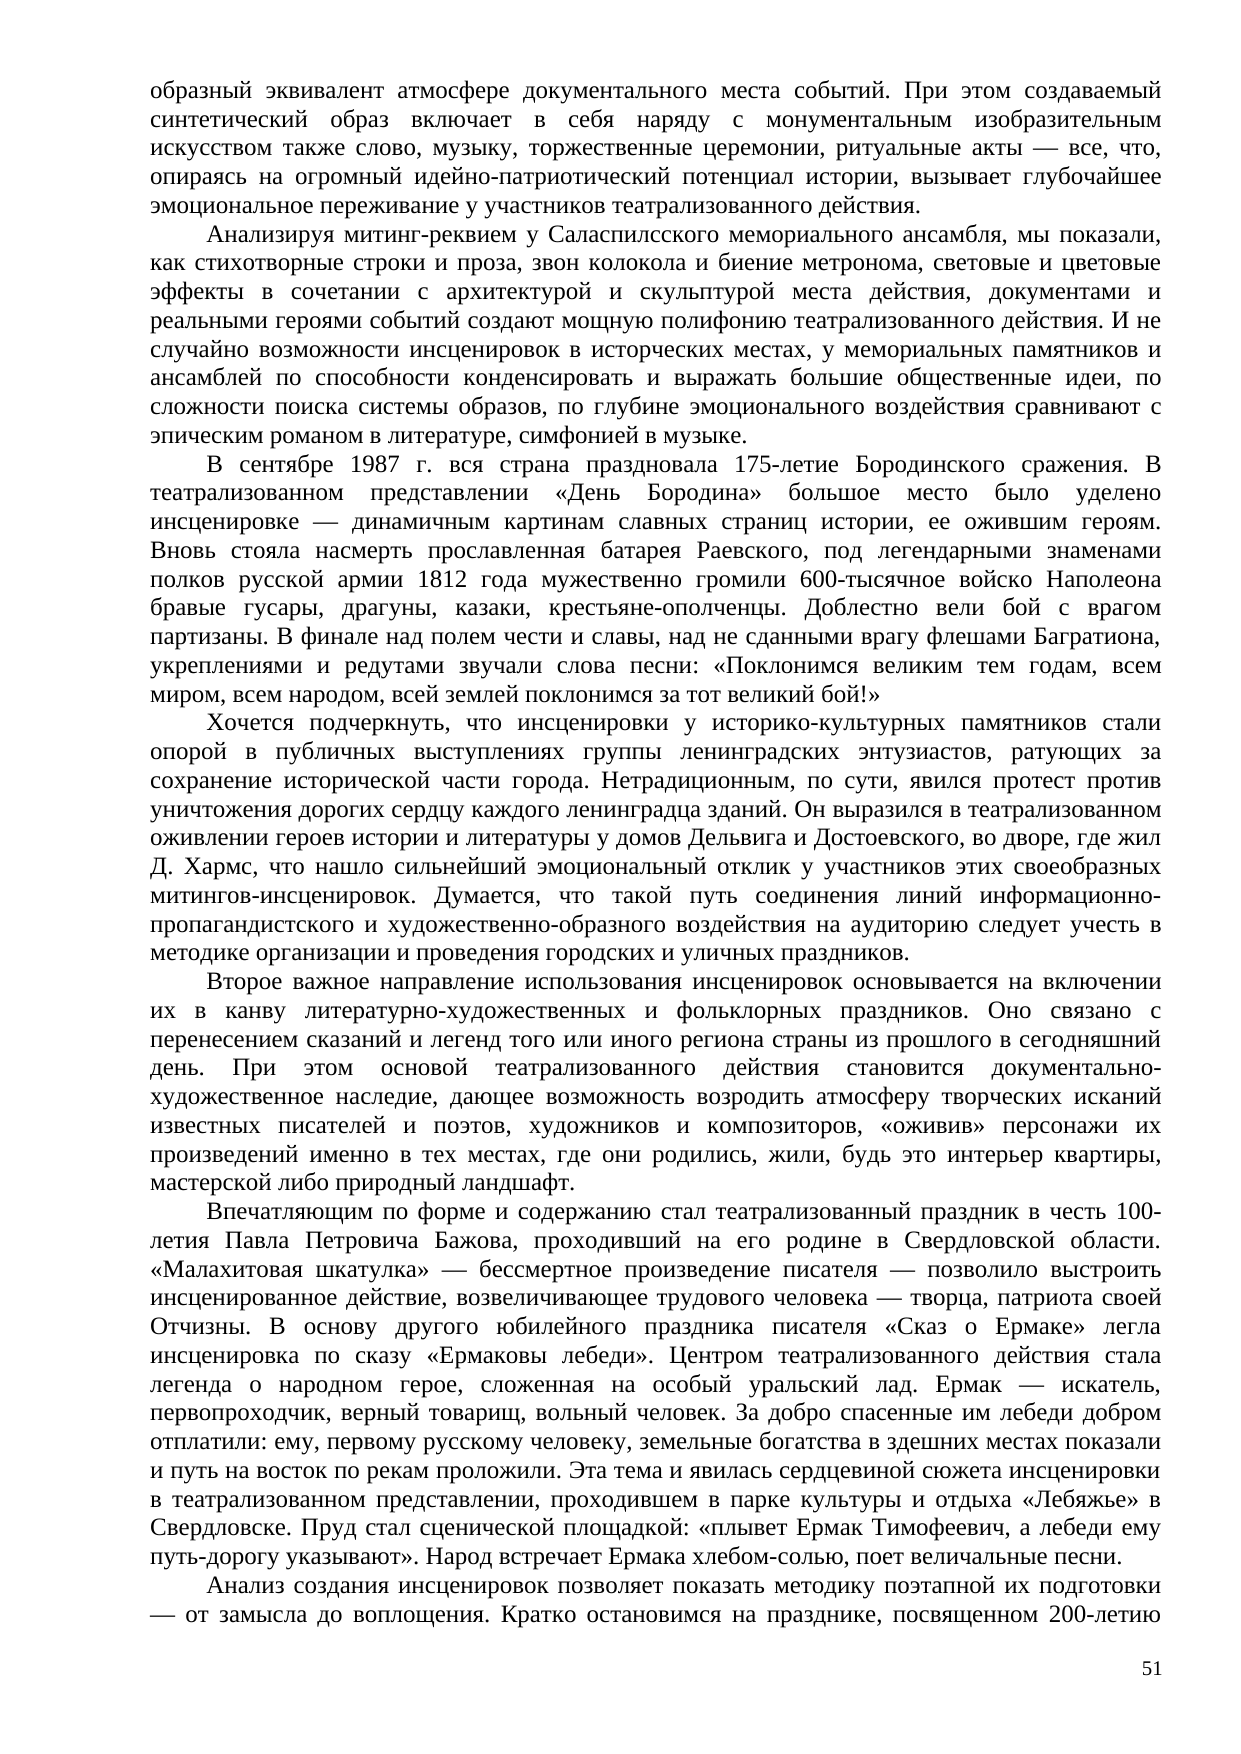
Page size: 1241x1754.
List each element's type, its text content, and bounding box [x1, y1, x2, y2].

text Впечатляющим по форме и содержанию стал театрализованный праздник в честь 100-летия Павла Петровича Бажова, проходивший на его родине в Свердловской области. «Малахитовая шкатулка» — бессмертное произведение писателя — позволило выстроить инсценированное действие, возвеличивающее трудового человека — творца, патриота своей Отчизны. В основу другого юбилейного праздника писателя «Сказ о Ермаке» легла инсценировка по сказу «Ермаковы лебеди». Центром театрализованного действия стала легенда о народном герое, сложенная на особый уральский лад. Ермак — искатель, первопроходчик, верный товарищ, вольный человек. За добро спасенные им лебеди добром отплатили: ему, первому русскому человеку, земельные богатства в здешних местах показали и путь на восток по рекам проложили. Эта тема и явилась сердцевиной сюжета инсценировки в театрализованном представлении, проходившем в парке культуры и отдыха «Лебяжье» в Свердловске. Пруд стал сценической площадкой: «плывет Ермак Тимофеевич, а лебеди ему путь-дорогу указывают». Народ встречает Ермака хлебом-солью, поет величальные песни. [150, 1196, 1162, 1570]
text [150, 1570, 1162, 1627]
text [150, 75, 1162, 219]
text Анализируя митинг-реквием у Саласпилсского мемориального ансамбля, мы показали, как стихотворные строки и проза, звон колокола и биение метронома, световые и цветовые эффекты в сочетании с архитектурой и скульптурой места действия, документами и реальными героями событий создают мощную полифонию театрализованного действия. И не случайно возможности инсценировок в исторческих местах, у мемориальных памятников и ансамблей по способности конденсировать и выражать большие общественные идеи, по сложности поиска системы образов, по глубине эмоционального воздействия сравнивают с эпическим романом в литературе, симфонией в музыке. [150, 219, 1162, 449]
text Второе важное направление использования инсценировок основывается на включении их в канву литературно-художественных и фольклорных праздников. Оно связано с перенесением сказаний и легенд того или иного региона страны из прошлого в сегодняшний день. При этом основой театрализованного действия становится документально-художественное наследие, дающее возможность возродить атмосферу творческих исканий известных писателей и поэтов, художников и композиторов, «оживив» персонажи их произведений именно в тех местах, где они родились, жили, будь это интерьер квартиры, мастерской либо природный ландшафт. [150, 966, 1162, 1196]
text В сентябре 1987 г. вся страна праздновала 175-летие Бородинского сражения. В театрализованном представлении «День Бородина» большое место было уделено инсценировке — динамичным картинам славных страниц истории, ее ожившим героям. Вновь стояла насмерть прославленная батарея Раевского, под легендарными знаменами полков русской армии 1812 года мужественно громили 600-тысячное войско Наполеона бравые гусары, драгуны, казаки, крестьяне-ополченцы. Доблестно вели бой с врагом партизаны. В финале над полем чести и славы, над не сданными врагу флешами Багратиона, укреплениями и редутами звучали слова песни: «Поклонимся великим тем годам, всем миром, всем народом, всей землей поклонимся за тот великий бой!» [150, 449, 1162, 707]
text Хочется подчеркнуть, что инсценировки у историко-культурных памятников стали опорой в публичных выступлениях группы ленинградских энтузиастов, ратующих за сохранение исторической части города. Нетрадиционным, по сути, явился протест против уничтожения дорогих сердцу каждого ленинградца зданий. Он выразился в театрализованном оживлении героев истории и литературы у домов Дельвига и Достоевского, во дворе, где жил Д. Хармс, что нашло сильнейший эмоциональный отклик у участников этих своеобразных митингов-инсценировок. Думается, что такой путь соединения линий информационно-пропагандистского и художественно-образного воздействия на аудиторию следует учесть в методике организации и проведения городских и уличных праздников. [150, 707, 1162, 966]
